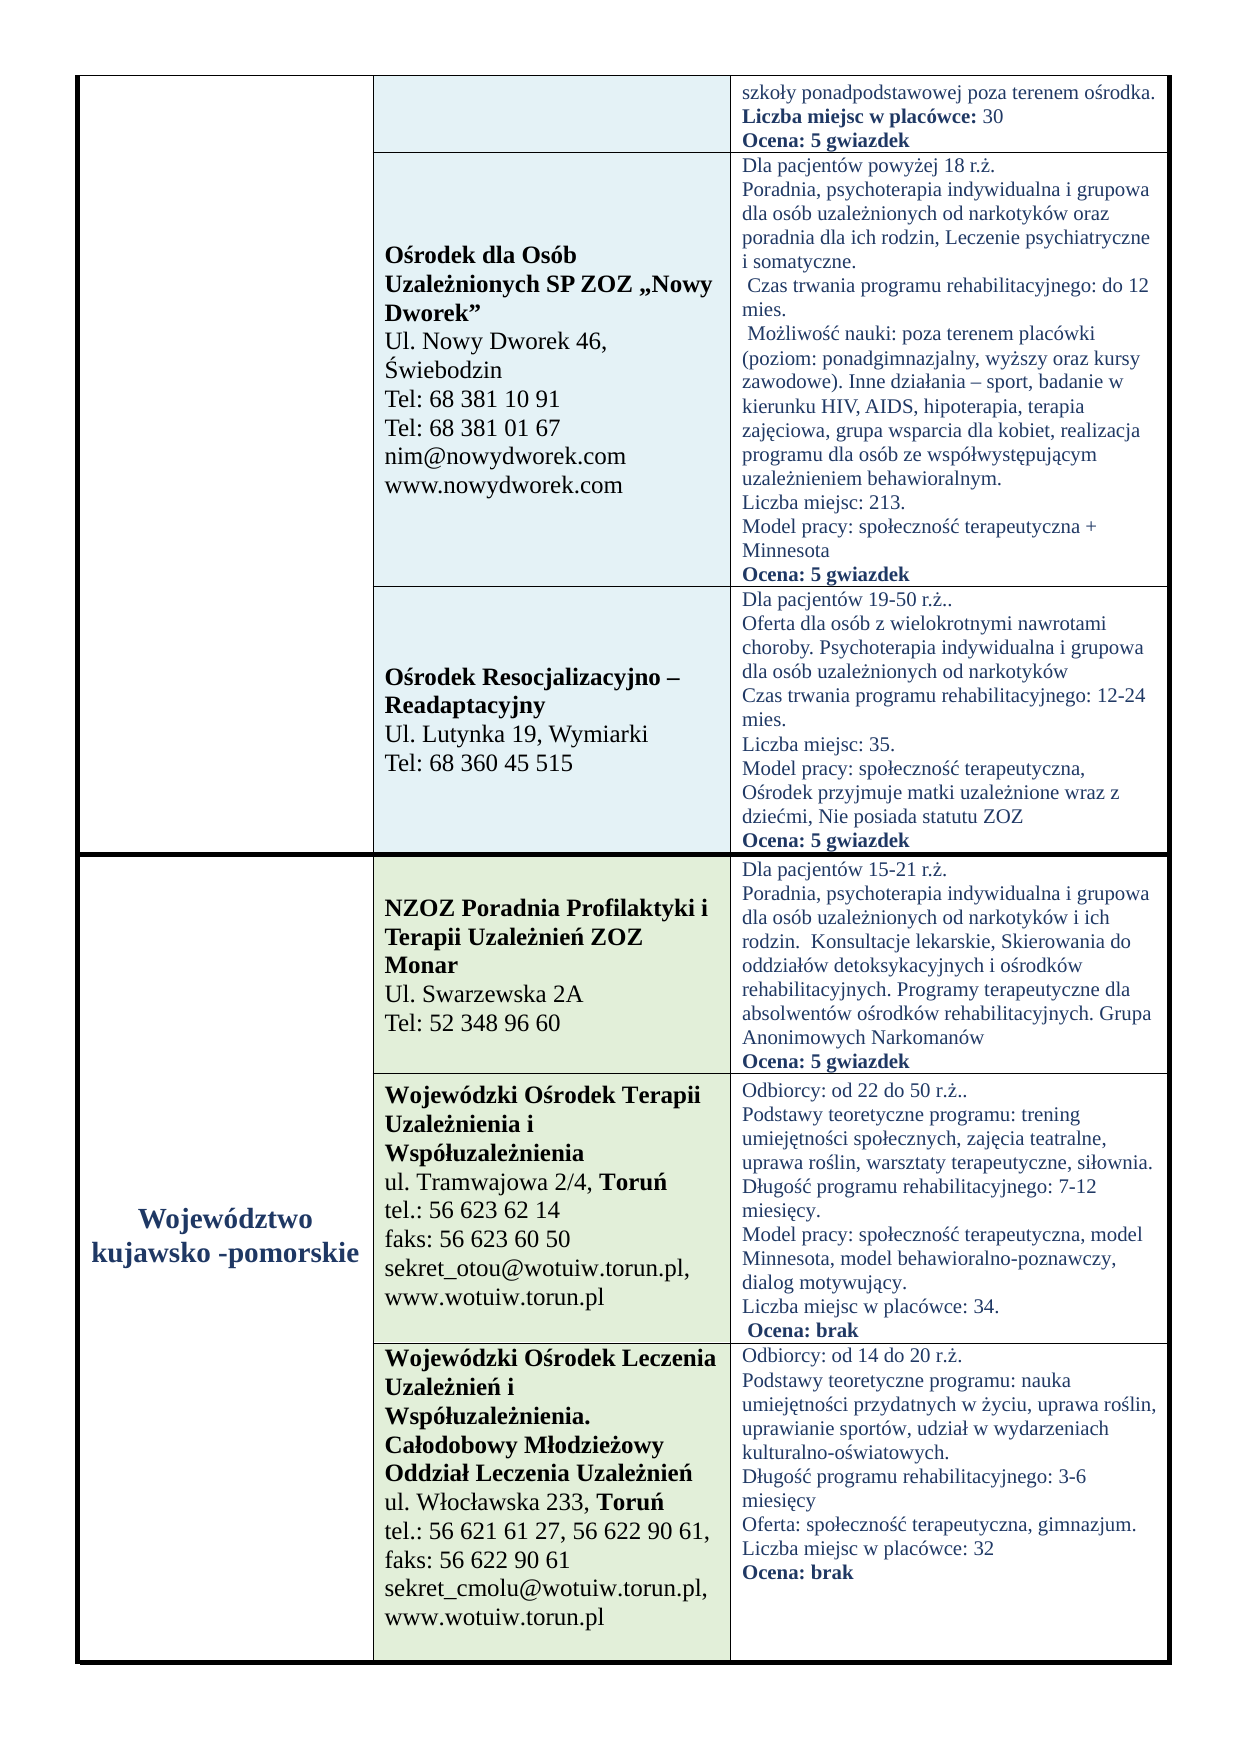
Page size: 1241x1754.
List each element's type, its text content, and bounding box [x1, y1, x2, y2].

table_cell Wojewódzki Ośrodek Terapii Uzależnienia i Współuzależnienia ul. Tramwajowa 2/4, Toruń tel.: 56 623 62 14 faks: 56 623 60 50 sekret_otou@wotuiw.torun.pl, www.wotuiw.torun.pl [374, 1074, 730, 1342]
table_cell Odbiorcy: od 14 do 20 r.ż. Podstawy teoretyczne programu: nauka umiejętności przydatnych w życiu, uprawa roślin, uprawianie sportów, udział w wydarzeniach kulturalno-oświatowych. Długość programu rehabilitacyjnego: 3-6 miesięcy Oferta: społeczność terapeutyczna, gimnazjum. Liczba miejsc w placówce: 32 Ocena: brak [731, 1344, 1167, 1660]
table_cell Ośrodek dla Osób Uzależnionych SP ZOZ „Nowy Dworek” Ul. Nowy Dworek 46, Świebodzin Tel: 68 381 10 91 Tel: 68 381 01 67 nim@nowydworek.com www.nowydworek.com [374, 153, 730, 586]
table_cell Dla pacjentów 19-50 r.ż.. Oferta dla osób z wielokrotnymi nawrotami choroby. Psychoterapia indywidualna i grupowa dla osób uzależnionych od narkotyków Czas trwania programu rehabilitacyjnego: 12-24 mies. Liczba miejsc: 35. Model pracy: społeczność terapeutyczna, Ośrodek przyjmuje matki uzależnione wraz z dziećmi, Nie posiada statutu ZOZ Ocena: 5 gwiazdek [731, 587, 1167, 852]
table_cell Wojewódzki Ośrodek Leczenia Uzależnień i Współuzależnienia. Całodobowy Młodzieżowy Oddział Leczenia Uzależnień ul. Włocławska 233, Toruń tel.: 56 621 61 27, 56 622 90 61, faks: 56 622 90 61 sekret_cmolu@wotuiw.torun.pl, www.wotuiw.torun.pl [374, 1344, 730, 1660]
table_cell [374, 76, 730, 152]
table_cell Województwo kujawsko -pomorskie [80, 857, 373, 1660]
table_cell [731, 76, 1167, 152]
table_cell Odbiorcy: od 22 do 50 r.ż.. Podstawy teoretyczne programu: trening umiejętności społecznych, zajęcia teatralne, uprawa roślin, warsztaty terapeutyczne, siłownia. Długość programu rehabilitacyjnego: 7-12 miesięcy. Model pracy: społeczność terapeutyczna, model Minnesota, model behawioralno-poznawczy, dialog motywujący. Liczba miejsc w placówce: 34. Ocena: brak [731, 1074, 1167, 1342]
table_cell Dla pacjentów 15-21 r.ż. Poradnia, psychoterapia indywidualna i grupowa dla osób uzależnionych od narkotyków i ich rodzin. Konsultacje lekarskie, Skierowania do oddziałów detoksykacyjnych i ośrodków rehabilitacyjnych. Programy terapeutyczne dla absolwentów ośrodków rehabilitacyjnych. Grupa Anonimowych Narkomanów Ocena: 5 gwiazdek [731, 857, 1167, 1073]
table_cell NZOZ Poradnia Profilaktyki i Terapii Uzależnień ZOZ Monar Ul. Swarzewska 2A Tel: 52 348 96 60 [374, 857, 730, 1073]
table_cell Ośrodek Resocjalizacyjno – Readaptacyjny Ul. Lutynka 19, Wymiarki Tel: 68 360 45 515 [374, 587, 730, 852]
table_cell Dla pacjentów powyżej 18 r.ż. Poradnia, psychoterapia indywidualna i grupowa dla osób uzależnionych od narkotyków oraz poradnia dla ich rodzin, Leczenie psychiatryczne i somatyczne. Czas trwania programu rehabilitacyjnego: do 12 mies. Możliwość nauki: poza terenem placówki (poziom: ponadgimnazjalny, wyższy oraz kursy zawodowe). Inne działania – sport, badanie w kierunku HIV, AIDS, hipoterapia, terapia zajęciowa, grupa wsparcia dla kobiet, realizacja programu dla osób ze współwystępującym uzależnieniem behawioralnym. Liczba miejsc: 213. Model pracy: społeczność terapeutyczna + Minnesota Ocena: 5 gwiazdek [731, 153, 1167, 586]
